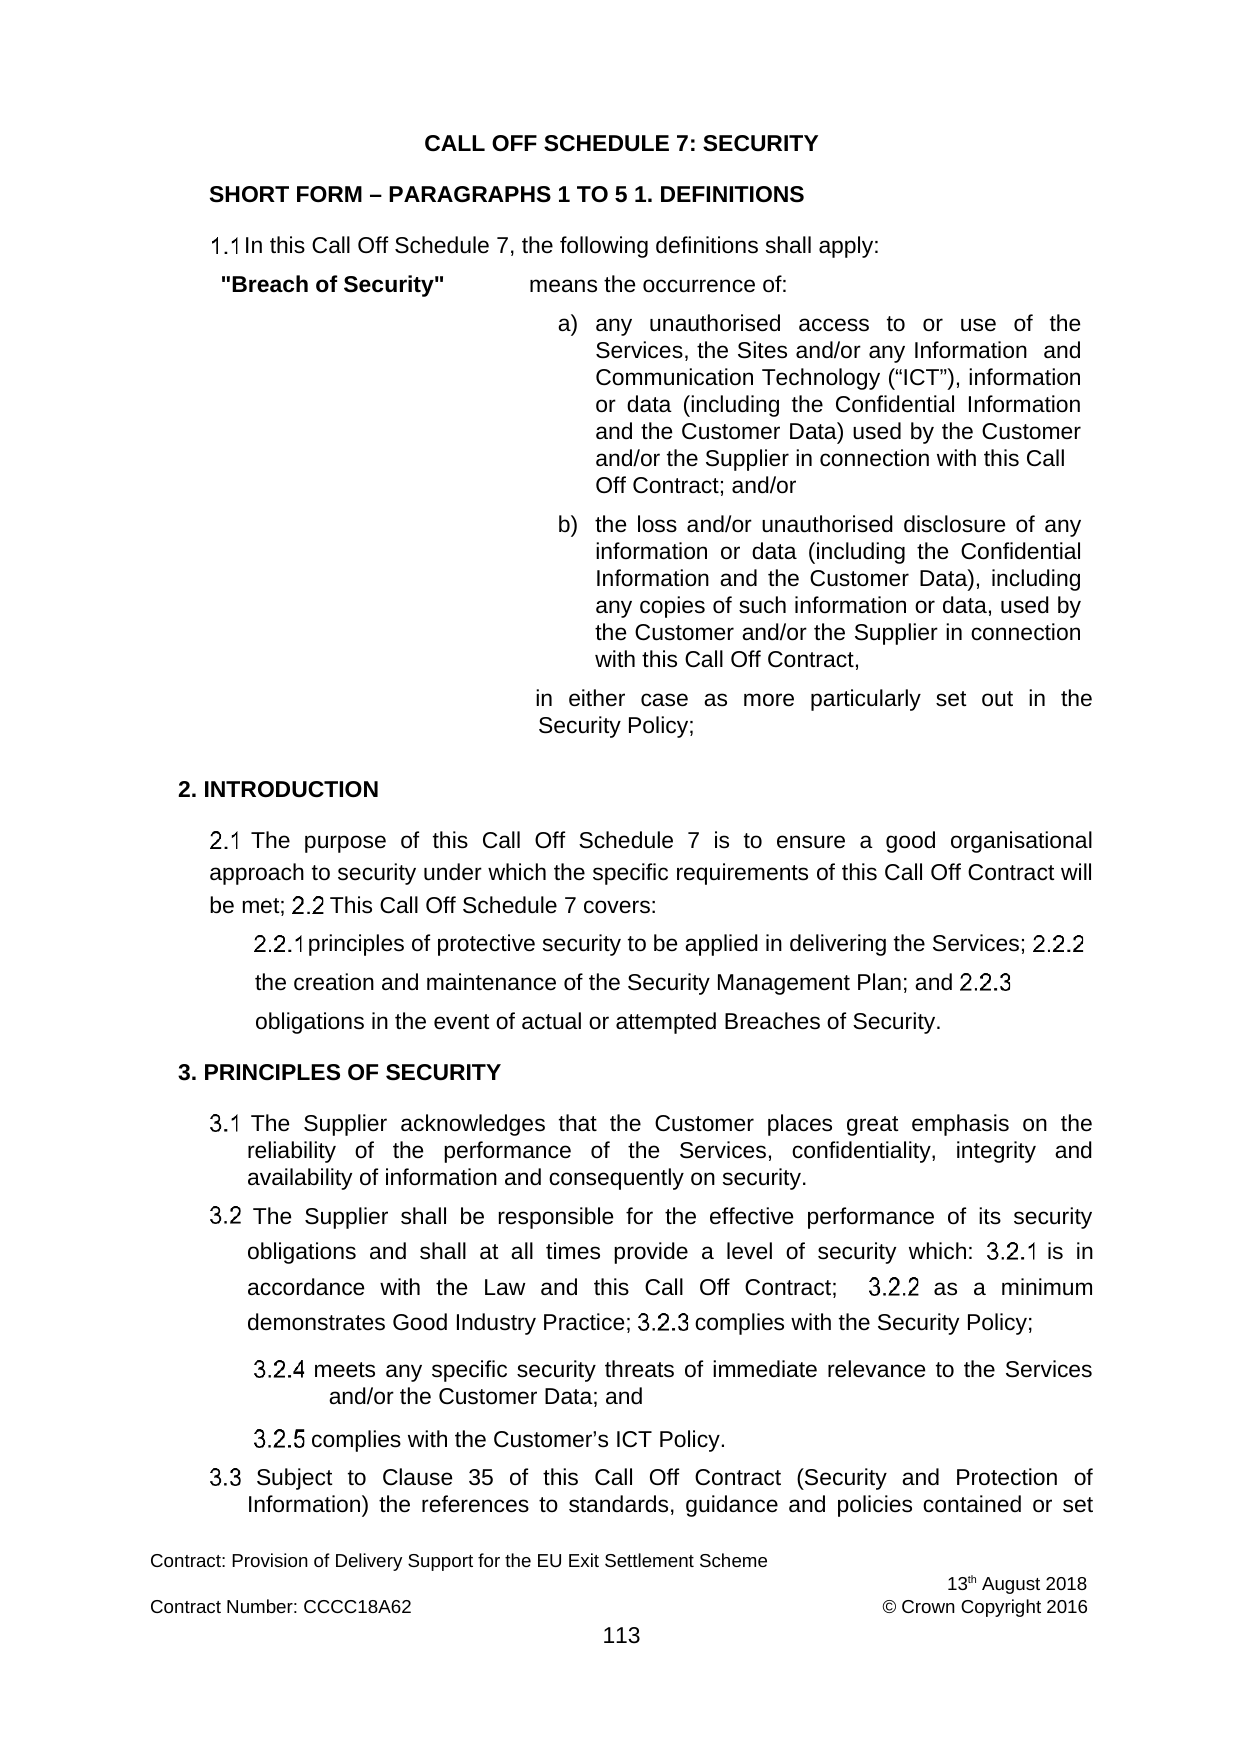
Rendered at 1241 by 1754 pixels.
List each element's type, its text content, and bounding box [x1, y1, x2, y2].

text Off Contract; and/or [316, 472, 1075, 498]
picture [209, 1206, 241, 1224]
picture [209, 830, 238, 849]
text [209, 1464, 1094, 1518]
text The purpose of this Call Off Schedule 7 is to ensure a good organisational approach to security under which the specific requirements of this Call Off Contract will be met; This Call Off Schedule 7 covers: [209, 827, 1094, 918]
text principles of protective security to be applied in delivering the Services; the creation and maintenance of the Security Management Plan; and obligations in the event of actual or attempted Breaches of Security. [254, 930, 1086, 1034]
picture [292, 895, 324, 914]
text meets any specific security threats of immediate relevance to the Services and/or the Customer Data; and [254, 1356, 1094, 1410]
picture [868, 1277, 919, 1296]
picture [211, 236, 238, 254]
subtitle SHORT FORM – PARAGRAPHS 1 TO 5 1. DEFINITIONS [209, 181, 1094, 207]
subtitle 2. INTRODUCTION [178, 776, 1094, 802]
picture [987, 1241, 1035, 1260]
picture [209, 1467, 241, 1486]
picture [1032, 934, 1084, 952]
text In this Call Off Schedule 7, the following definitions shall apply: [211, 232, 1094, 259]
text complies with the Customer’s ICT Policy. [254, 1426, 1094, 1452]
text CALL OFF SCHEDULE 7: SECURITY [150, 130, 1093, 156]
subtitle 3. PRINCIPLES OF SECURITY [178, 1059, 1094, 1085]
picture [959, 972, 1011, 991]
list the loss and/or unauthorised disclosure of any information or data (including the Confidential Information and the Customer Data), including any copies of such information or data, used by the Customer and/or the Supplier in connection with this Call Off Contract, [558, 511, 1082, 673]
text The Supplier acknowledges that the Customer places great emphasis on the reliability of the performance of the Services, confidentiality, integrity and availability of information and consequently on security. [209, 1110, 1094, 1190]
picture [253, 1359, 305, 1378]
text The Supplier shall be responsible for the effective performance of its security obligations and shall at all times provide a level of security which: is in accordance with the Law and this Call Off Contract; as a minimum demonstrates Good Industry Practice; complies with the Security Policy; [209, 1203, 1094, 1336]
picture [637, 1312, 689, 1331]
text in either case as more particularly set out in the Security Policy; [520, 685, 1094, 738]
list any unauthorised access to or use of the Services, the Sites and/or any Information and Communication Technology (“ICT”), information or data (including the Confidential Information and the Customer Data) used by the Customer and/or the Supplier in connection with this Call [558, 310, 1082, 471]
text "Breach of Security" means the occurrence of: [150, 271, 1123, 297]
picture [209, 1113, 238, 1132]
picture [253, 934, 302, 952]
picture [253, 1429, 305, 1448]
